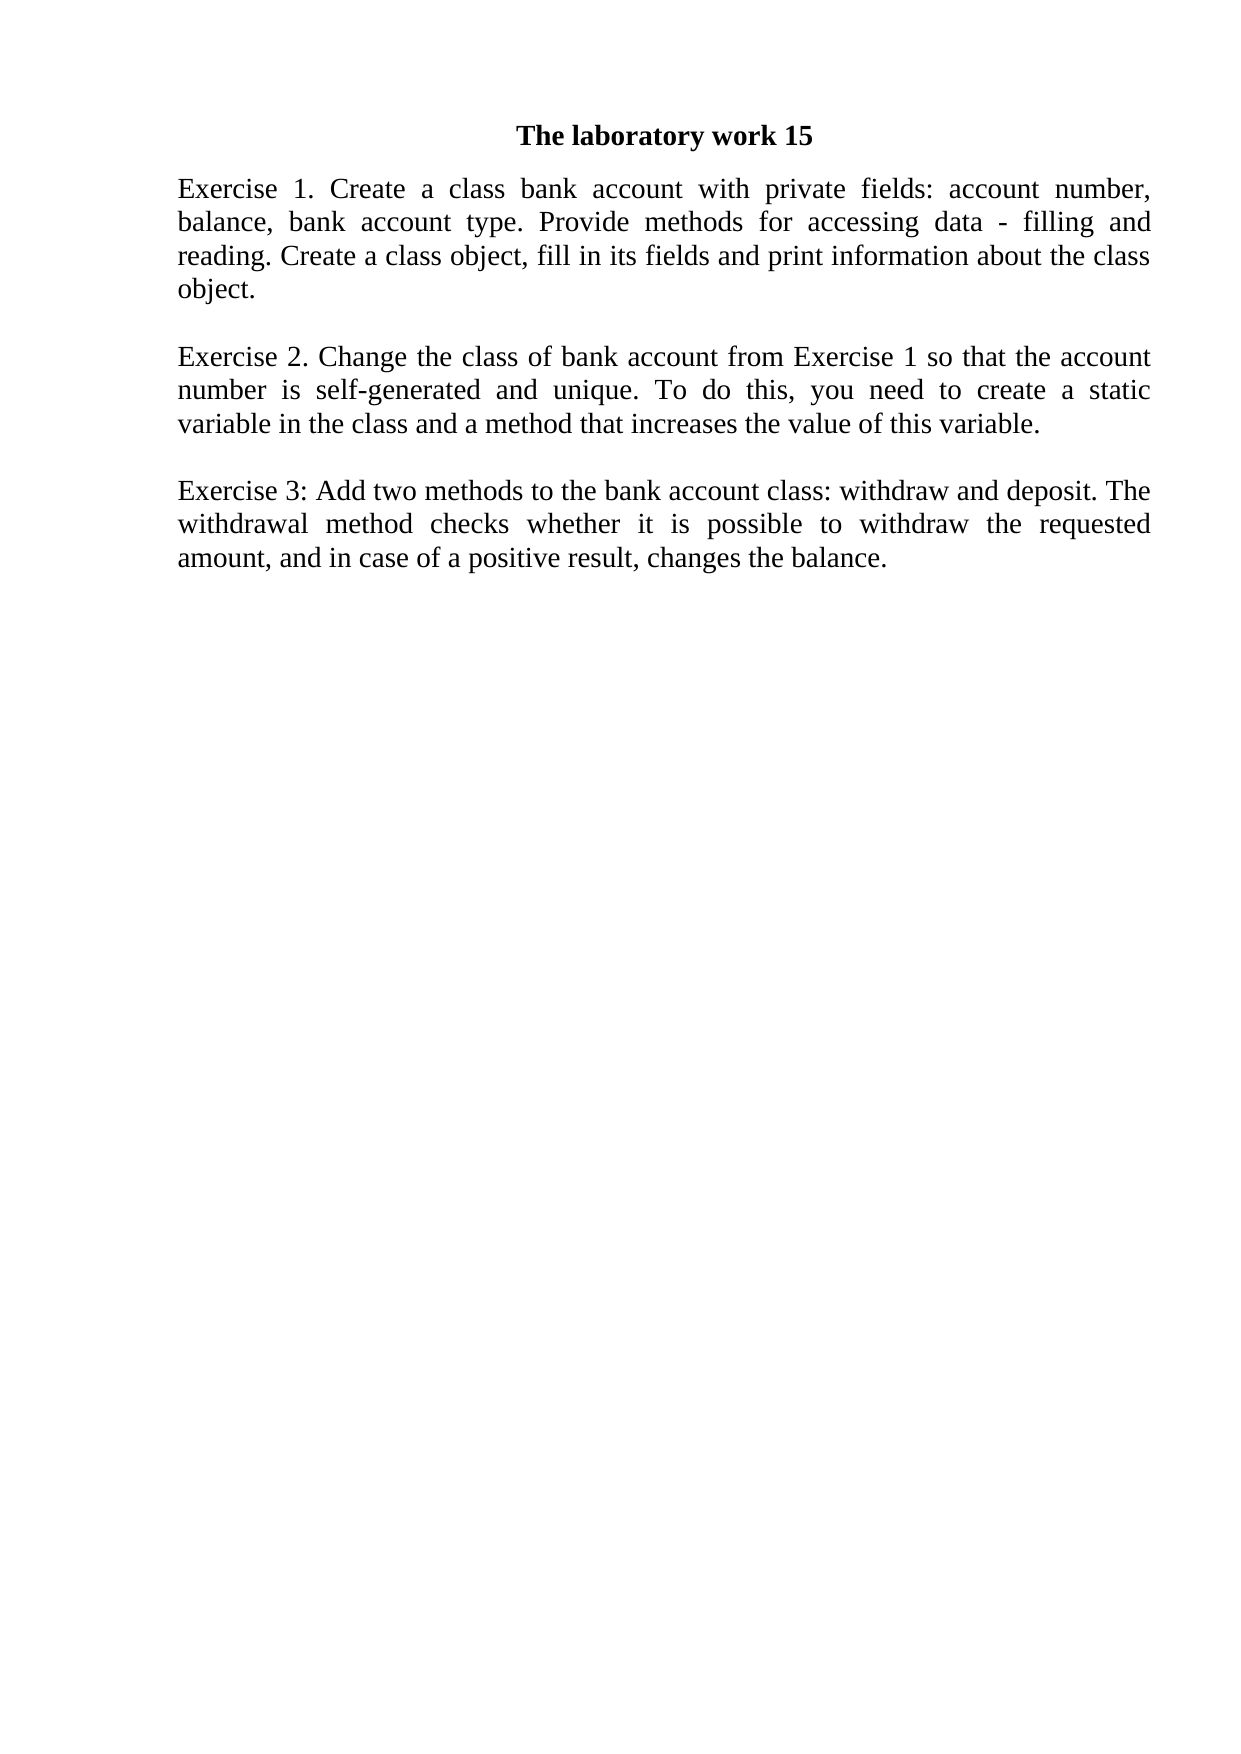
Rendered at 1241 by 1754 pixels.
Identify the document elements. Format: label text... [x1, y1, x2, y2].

text Exercise 2. Change the class of bank account from Exercise 1 so that the account number is self-generated and unique. To do this, you need to create a static variable in the class and a method that increases the value of this variable. [177, 339, 1152, 439]
text Exercise 1. Create a class bank account with private fields: account number, balance, bank account type. Provide methods for accessing data - filling and reading. Create a class object, fill in its fields and print information about the class object. [177, 171, 1152, 305]
text The laboratory work 15 [177, 118, 1152, 152]
text Exercise 3: Add two methods to the bank account class: withdraw and deposit. The withdrawal method checks whether it is possible to withdraw the requested amount, and in case of a positive result, changes the balance. [177, 473, 1152, 573]
